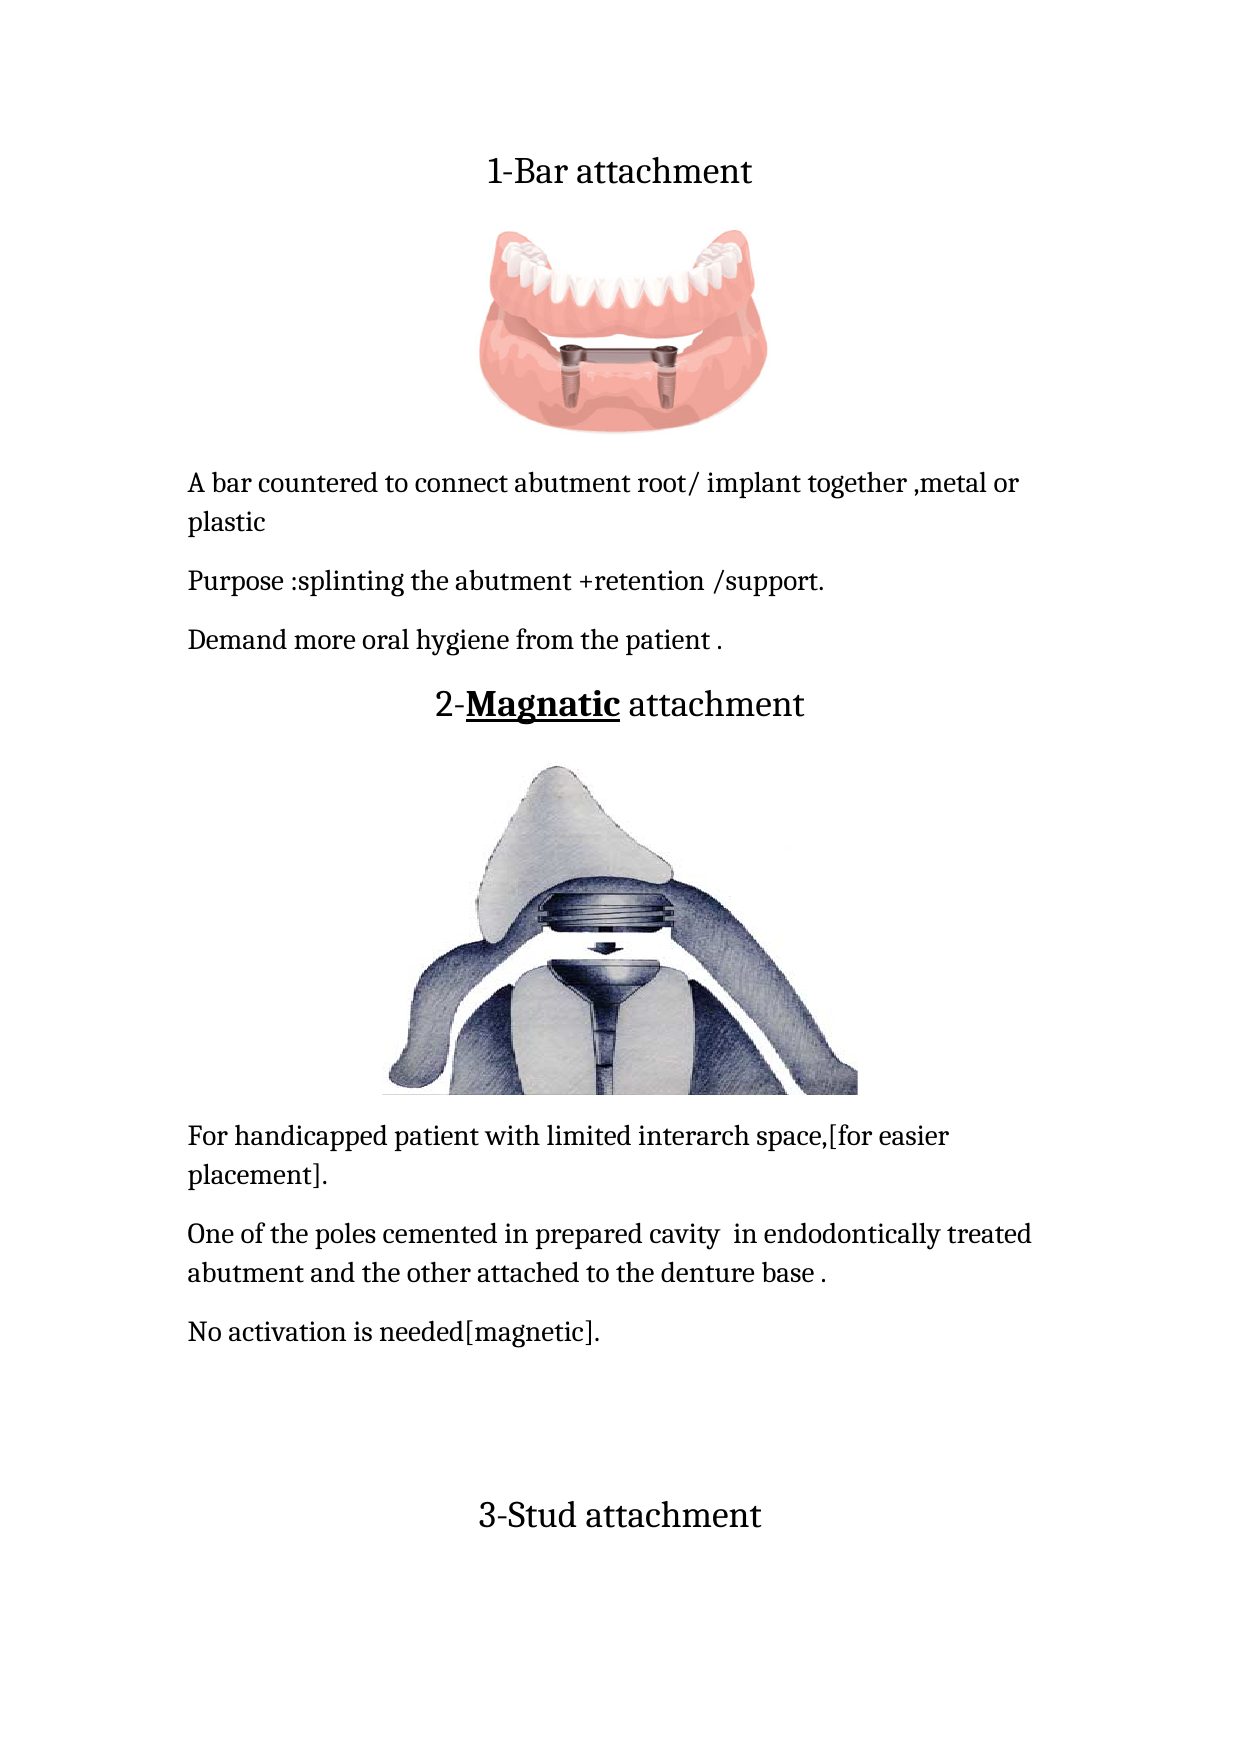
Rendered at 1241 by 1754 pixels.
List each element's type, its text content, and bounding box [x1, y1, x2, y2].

text 3-Stud attachment [187, 1493, 1053, 1536]
picture [382, 753, 858, 1095]
text Demand more oral hygiene from the patient . [187, 623, 1053, 657]
text Purpose :splinting the abutment +retention /support. [187, 564, 1053, 598]
text For handicapped patient with limited interarch space,[for easier placement]. [187, 1119, 1053, 1191]
text A bar countered to connect abutment root/ implant together ,metal or plastic [187, 466, 1053, 538]
text 2-Magnatic attachment [187, 683, 1053, 726]
picture [460, 220, 780, 442]
text 1-Bar attachment [187, 150, 1053, 193]
text One of the poles cemented in prepared cavity in endodontically treated abutment and the other attached to the denture base . [187, 1217, 1053, 1289]
text No activation is needed[magnetic]. [187, 1315, 1053, 1349]
